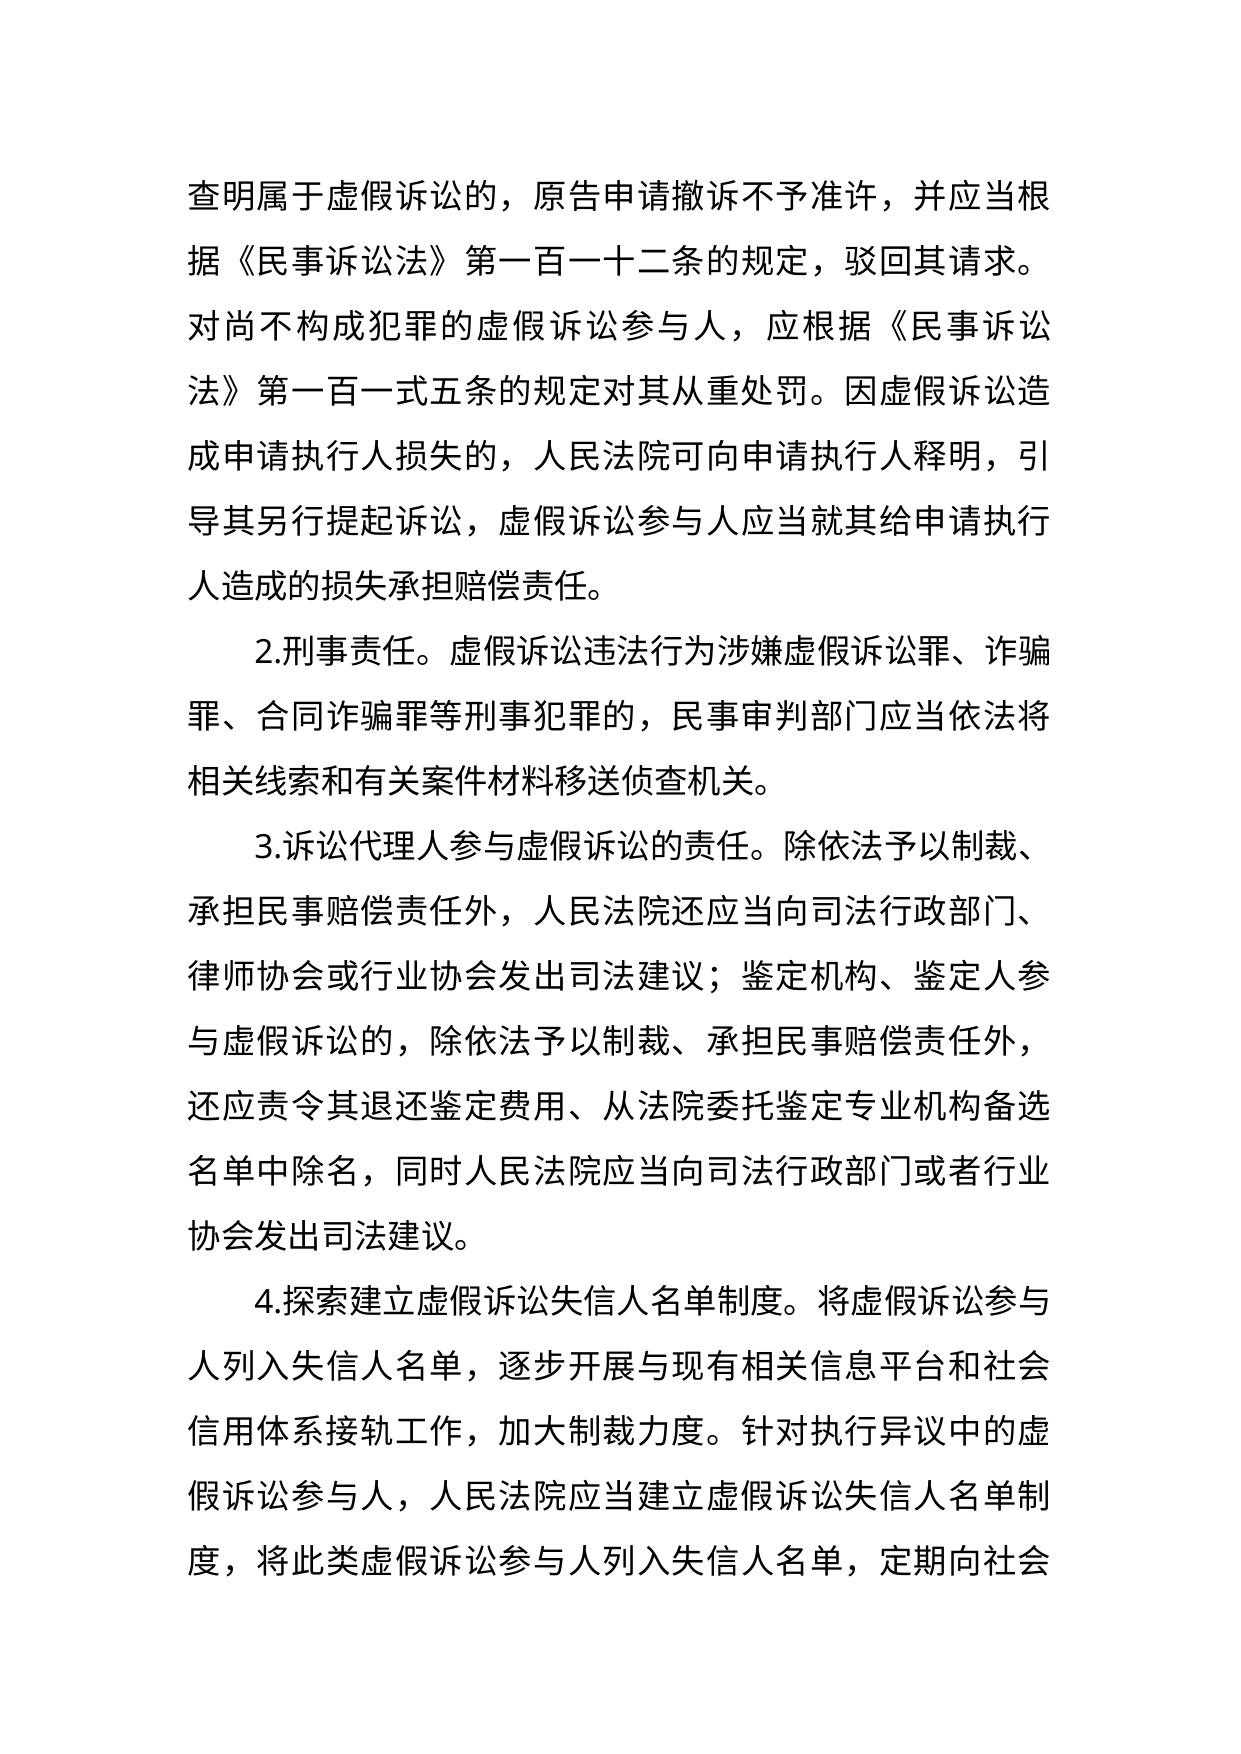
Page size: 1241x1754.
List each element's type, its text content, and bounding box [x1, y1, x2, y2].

text 3.诉讼代理人参与虚假诉讼的责任。除依法予以制裁、承担民事赔偿责任外，人民法院还应当向司法行政部门、律师协会或行业协会发出司法建议；鉴定机构、鉴定人参与虚假诉讼的，除依法予以制裁、承担民事赔偿责任外，还应责令其退还鉴定费用、从法院委托鉴定专业机构备选名单中除名，同时人民法院应当向司法行政部门或者行业协会发出司法建议。 [187, 812, 1053, 1267]
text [187, 1267, 1053, 1592]
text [187, 162, 1053, 617]
text 2.刑事责任。虚假诉讼违法行为涉嫌虚假诉讼罪、诈骗罪、合同诈骗罪等刑事犯罪的，民事审判部门应当依法将相关线索和有关案件材料移送侦查机关。 [187, 617, 1053, 812]
